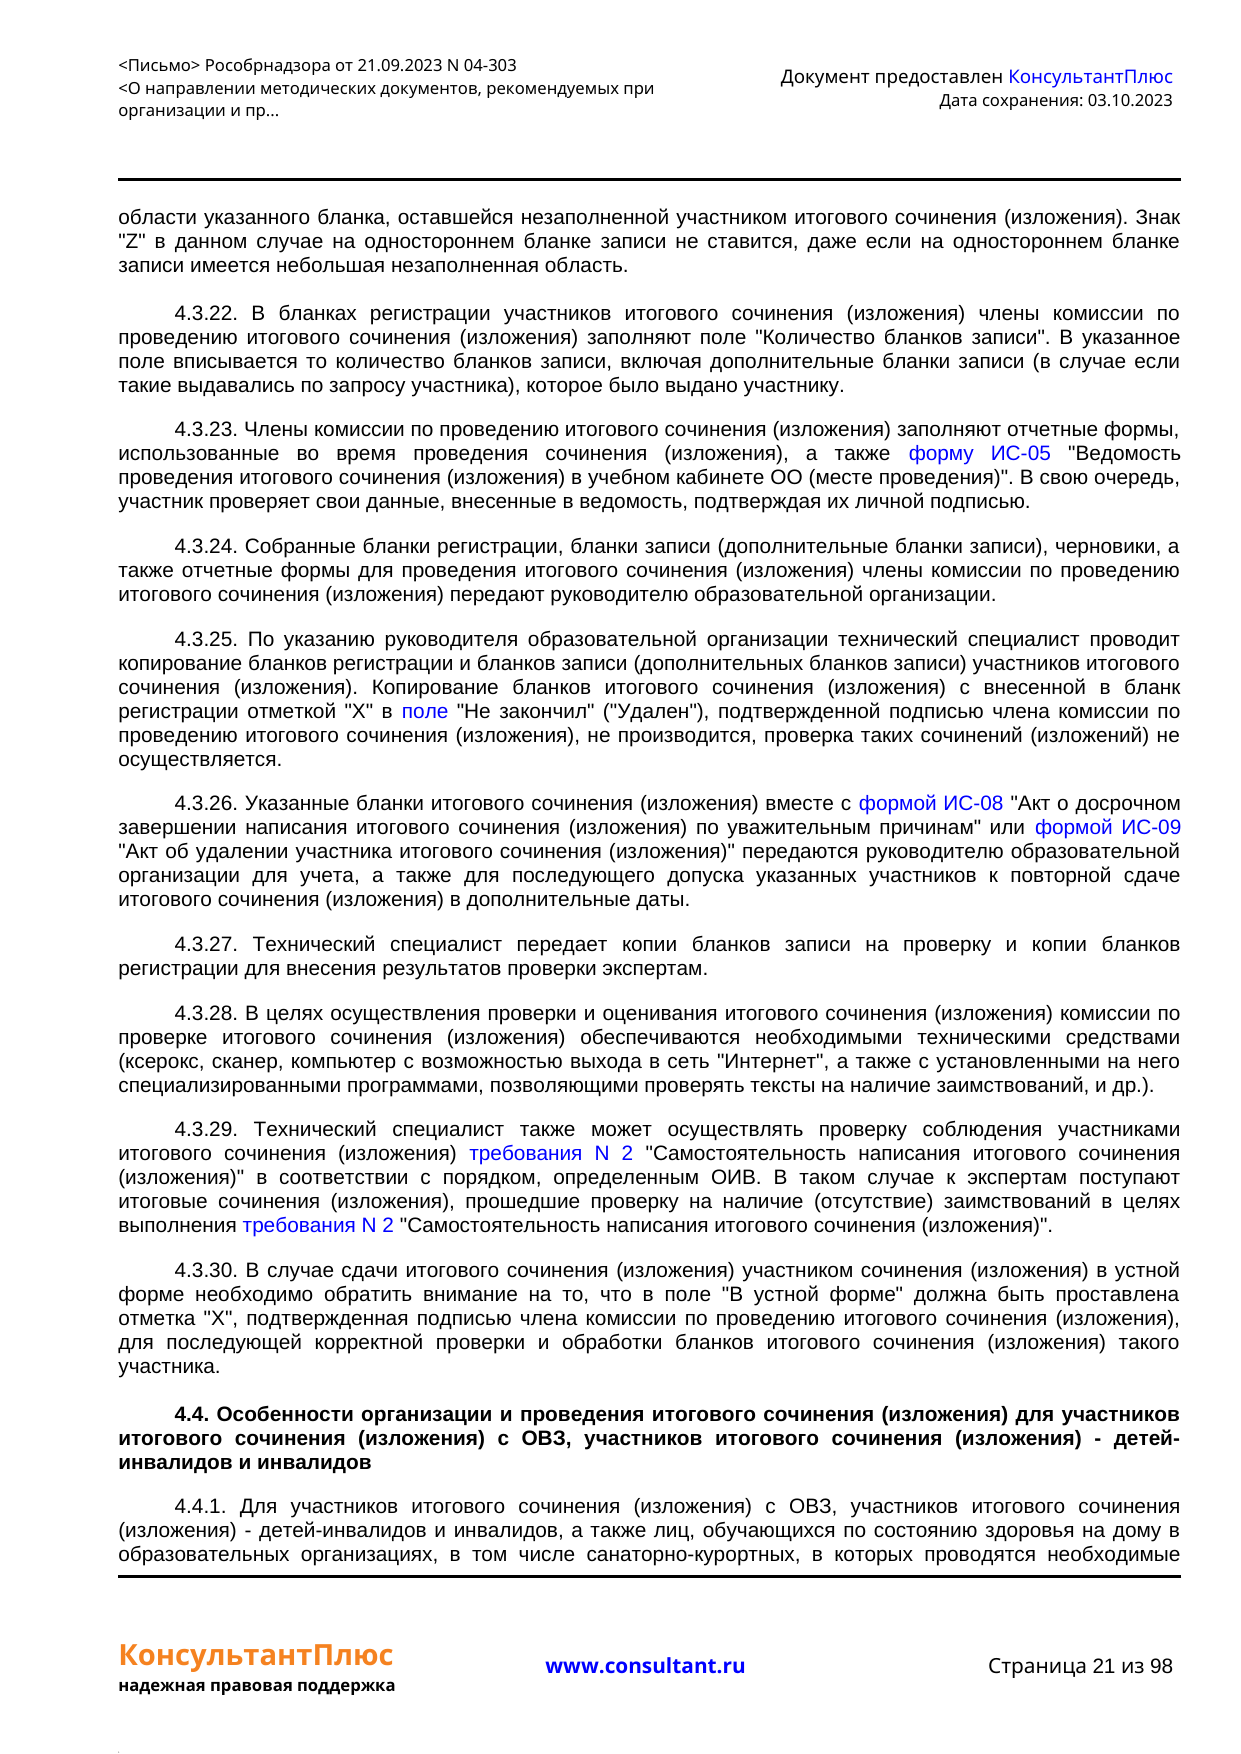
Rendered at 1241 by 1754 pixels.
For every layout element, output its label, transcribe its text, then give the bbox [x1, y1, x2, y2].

text 4.3.23. Члены комиссии по проведению итогового сочинения (изложения) заполняют отчетные формы, использованные во время проведения сочинения (изложения), а также форму ИС-05 "Ведомость проведения итогового сочинения (изложения) в учебном кабинете ОО (месте проведения)". В свою очередь, участник проверяет свои данные, внесенные в ведомость, подтверждая их личной подписью. [118, 417, 1181, 513]
text 4.3.26. Указанные бланки итогового сочинения (изложения) вместе с формой ИС-08 "Акт о досрочном завершении написания итогового сочинения (изложения) по уважительным причинам" или формой ИС-09 "Акт об удалении участника итогового сочинения (изложения)" передаются руководителю образовательной организации для учета, а также для последующего допуска указанных участников к повторной сдаче итогового сочинения (изложения) в дополнительные даты. [118, 791, 1181, 911]
text 4.3.25. По указанию руководителя образовательной организации технический специалист проводит копирование бланков регистрации и бланков записи (дополнительных бланков записи) участников итогового сочинения (изложения). Копирование бланков итогового сочинения (изложения) с внесенной в бланк регистрации отметкой "X" в поле "Не закончил" ("Удален"), подтвержденной подписью члена комиссии по проведению итогового сочинения (изложения), не производится, проверка таких сочинений (изложений) не осуществляется. [118, 627, 1181, 770]
text 4.3.30. В случае сдачи итогового сочинения (изложения) участником сочинения (изложения) в устной форме необходимо обратить внимание на то, что в поле "В устной форме" должна быть проставлена отметка "X", подтвержденная подписью члена комиссии по проведению итогового сочинения (изложения), для последующей корректной проверки и обработки бланков итогового сочинения (изложения) такого участника. [118, 1258, 1181, 1378]
text 4.3.28. В целях осуществления проверки и оценивания итогового сочинения (изложения) комиссии по проверке итогового сочинения (изложения) обеспечиваются необходимыми техническими средствами (ксерокс, сканер, компьютер с возможностью выхода в сеть "Интернет", а также с установленными на него специализированными программами, позволяющими проверять тексты на наличие заимствований, и др.). [118, 1001, 1181, 1096]
text 4.3.27. Технический специалист передает копии бланков записи на проверку и копии бланков регистрации для внесения результатов проверки экспертам. [118, 932, 1181, 980]
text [118, 1494, 1181, 1566]
title 4.4. Особенности организации и проведения итогового сочинения (изложения) для участников итогового сочинения (изложения) с ОВЗ, участников итогового сочинения (изложения) - детей-инвалидов и инвалидов [118, 1402, 1181, 1473]
text 4.3.24. Собранные бланки регистрации, бланки записи (дополнительные бланки записи), черновики, а также отчетные формы для проведения итогового сочинения (изложения) члены комиссии по проведению итогового сочинения (изложения) передают руководителю образовательной организации. [118, 534, 1181, 606]
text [118, 205, 1181, 277]
text 4.3.29. Технический специалист также может осуществлять проверку соблюдения участниками итогового сочинения (изложения) требования N 2 "Самостоятельность написания итогового сочинения (изложения)" в соответствии с порядком, определенным ОИВ. В таком случае к экспертам поступают итоговые сочинения (изложения), прошедшие проверку на наличие (отсутствие) заимствований в целях выполнения требования N 2 "Самостоятельность написания итогового сочинения (изложения)". [118, 1117, 1181, 1237]
text 4.3.22. В бланках регистрации участников итогового сочинения (изложения) члены комиссии по проведению итогового сочинения (изложения) заполняют поле "Количество бланков записи". В указанное поле вписывается то количество бланков записи, включая дополнительные бланки записи (в случае если такие выдавались по запросу участника), которое было выдано участнику. [118, 301, 1181, 396]
